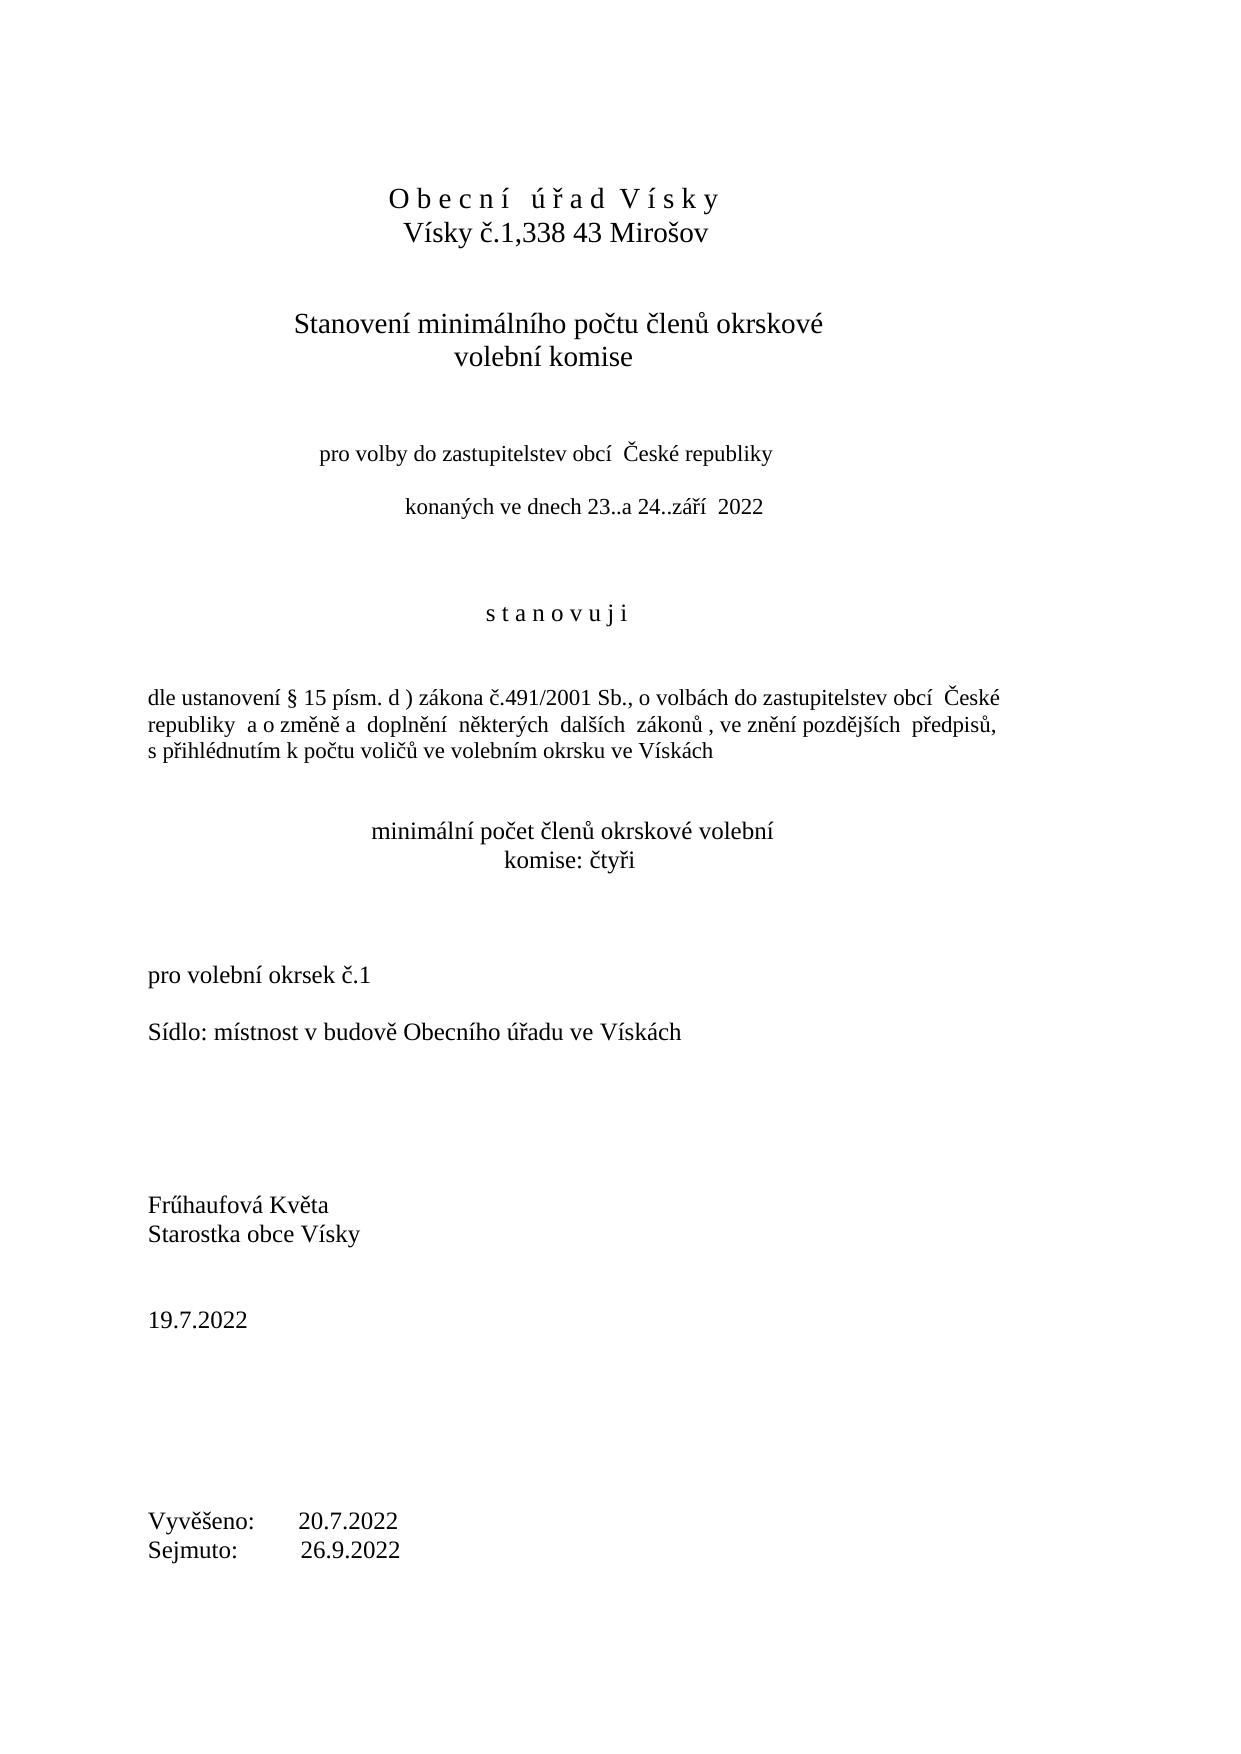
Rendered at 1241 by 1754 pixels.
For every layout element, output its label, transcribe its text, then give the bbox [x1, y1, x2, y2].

text Vyvěšeno: 20.7.2022 [148, 1506, 1093, 1535]
text Stanovení minimálního počtu členů okrskové [148, 306, 1093, 339]
text s t a n o v u j i [148, 598, 1093, 627]
text Sídlo: místnost v budově Obecního úřadu ve Vískách [148, 1017, 1093, 1046]
text pro volební okrsek č.1 [148, 960, 1093, 989]
text minimální počet členů okrskové volební [148, 816, 1093, 845]
text Frűhaufová Květa [148, 1190, 1093, 1219]
text dle ustanovení § 15 písm. d ) zákona č.491/2001 Sb., o volbách do zastupitelstev obcí České republiky a o změně a doplnění některých dalších zákonů , ve znění pozdějších předpisů, s přihlédnutím k počtu voličů ve volebním okrsku ve Vískách [148, 684, 1093, 763]
text 19.7.2022 [148, 1305, 1093, 1334]
text Vísky č.1,338 43 Mirošov [148, 215, 1093, 248]
text pro volby do zastupitelstev obcí České republiky [148, 440, 1093, 466]
text konaných ve dnech 23..a 24..září 2022 [148, 493, 1093, 519]
text volební komise [148, 339, 1093, 373]
text Sejmuto: 26.9.2022 [148, 1535, 1093, 1564]
text komise: čtyři [148, 845, 1093, 874]
text Starostka obce Vísky [148, 1219, 1093, 1247]
text O b e c n í ú ř a d V í s k y [148, 181, 1093, 215]
